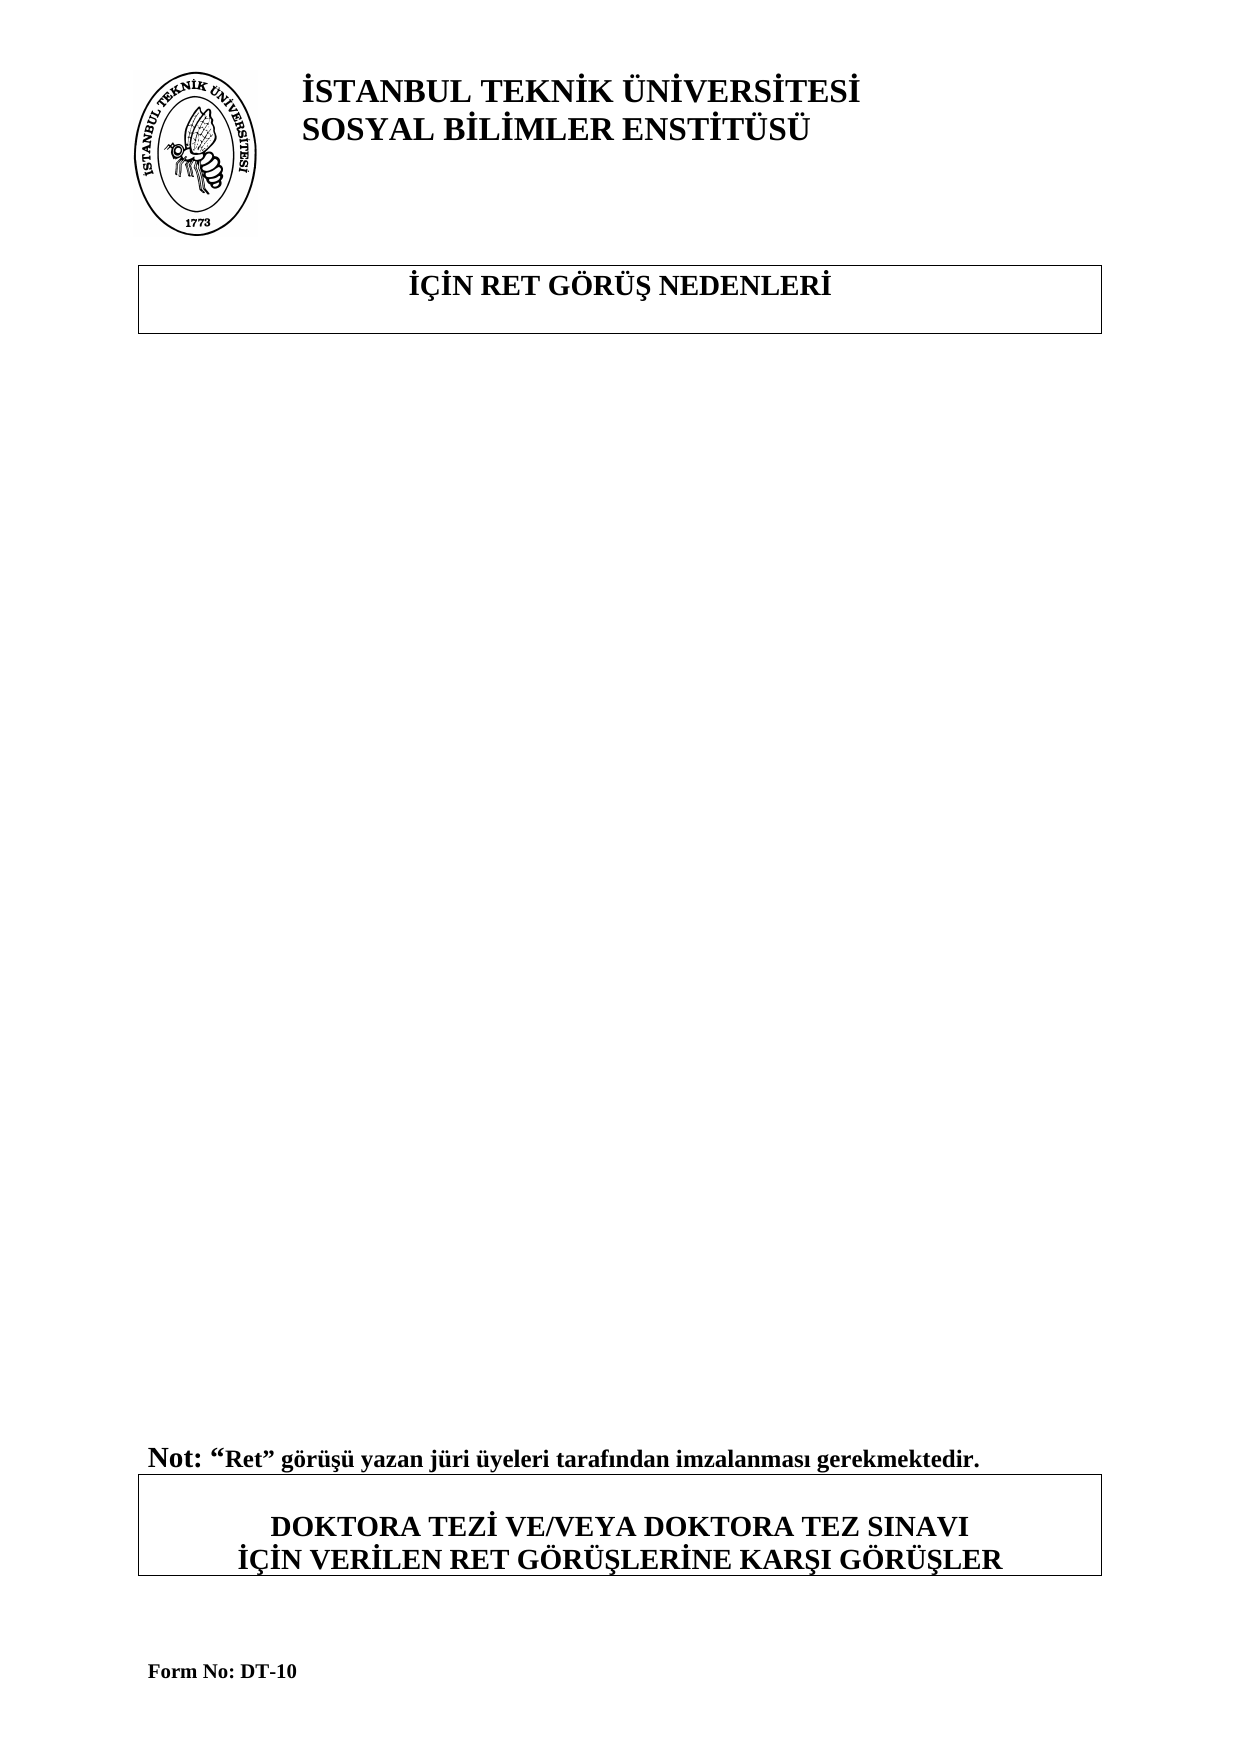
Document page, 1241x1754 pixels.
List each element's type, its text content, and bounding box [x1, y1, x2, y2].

text İçİn reT görüş nedenlerİ [139, 266, 1101, 302]
picture [132, 70, 258, 237]
text İçİn verİlen reT görüşlerİne karşı görüşler [148, 1542, 1092, 1575]
text Not: “Ret” görüşü yazan jüri üyeleri tarafından imzalanması gerekmektedir. [148, 1441, 1092, 1474]
text Doktora Tezİ ve/veya doktora tez sınavı [148, 1509, 1092, 1542]
